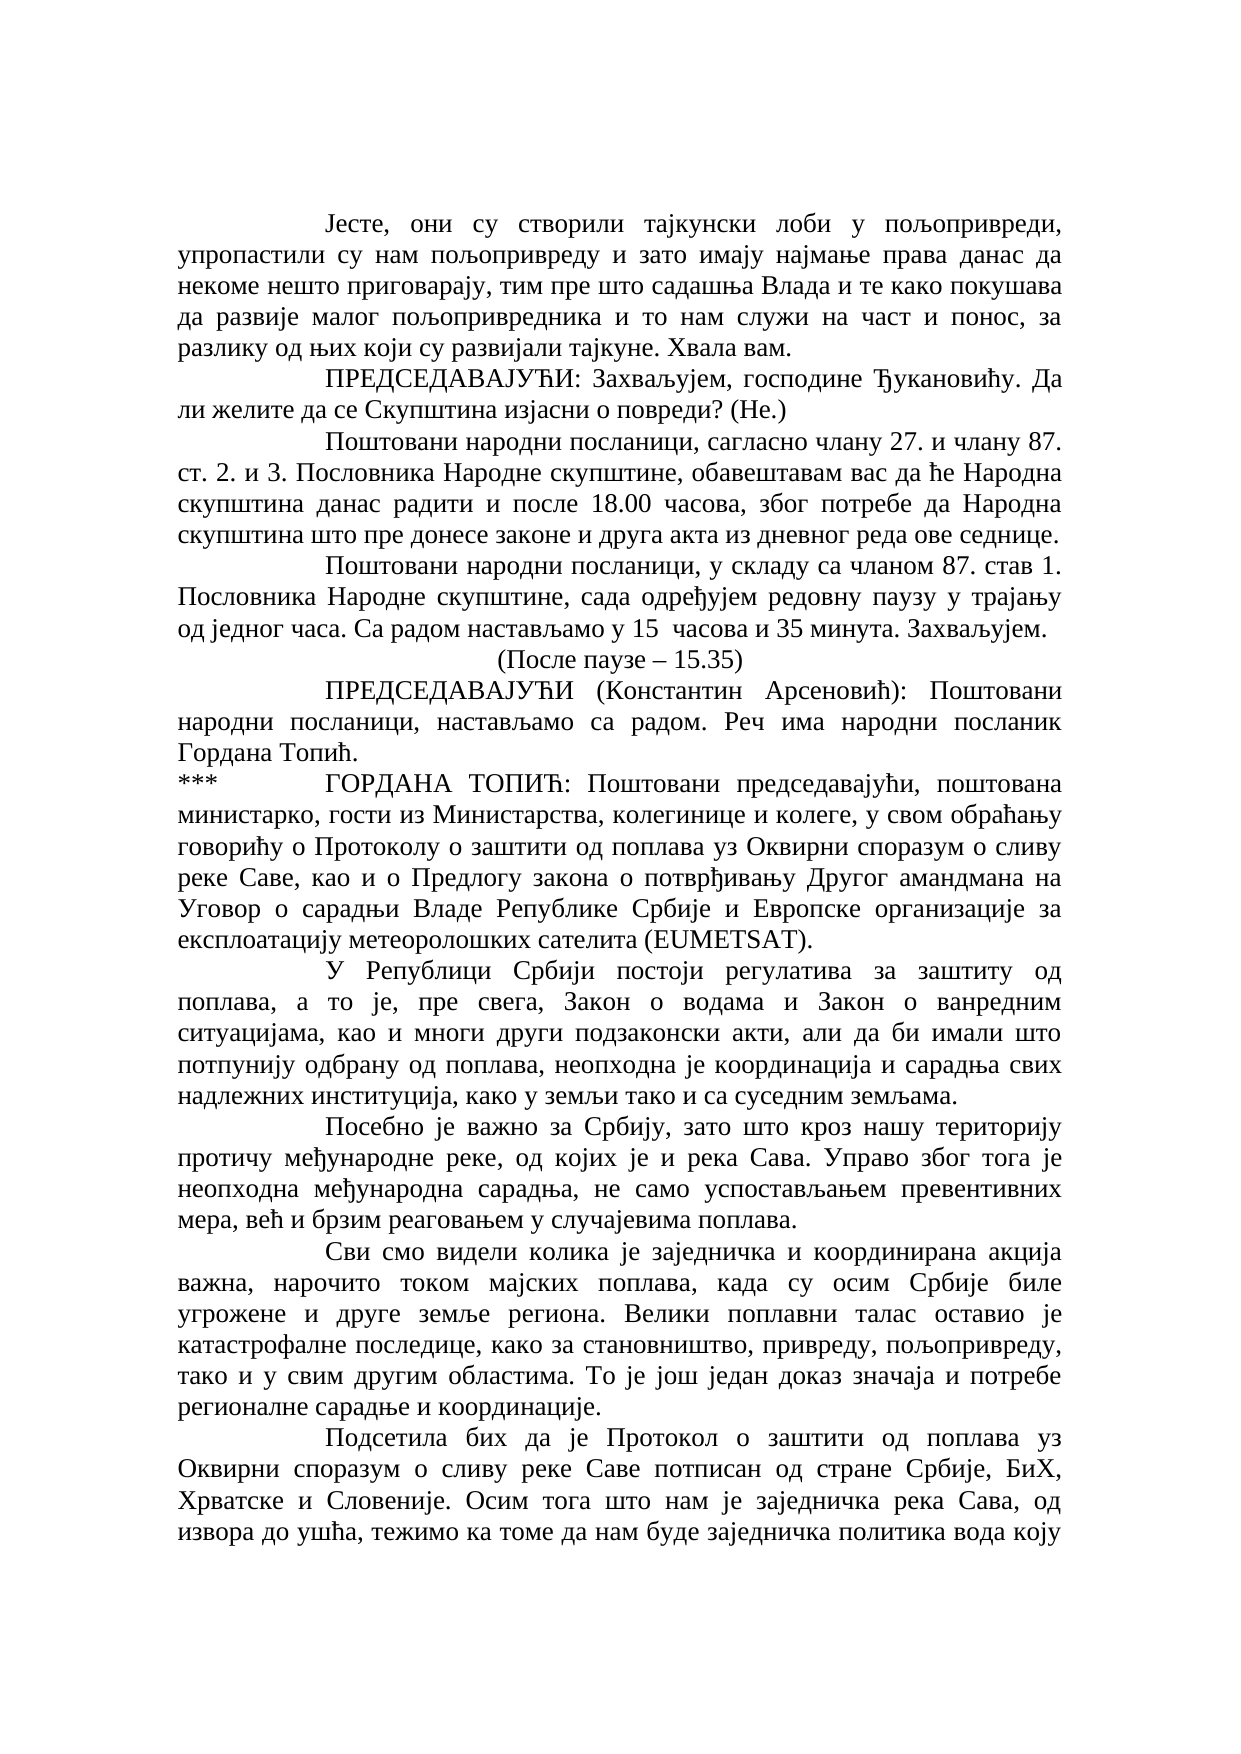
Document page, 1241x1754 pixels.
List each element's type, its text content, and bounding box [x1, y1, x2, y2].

text У Републици Србији постоји регулатива за заштиту од поплава, а то је, пре свега, Закон о водама и Закон о ванредним ситуацијама, као и многи други подзаконски акти, али да би имали што потпунију одбрану од поплава, неопходна је координација и сарадња свих надлежних институција, како у земљи тако и са суседним земљама. [177, 954, 1063, 1110]
text Посебно је важно за Србију, зато што кроз нашу територију протичу међународне реке, од којих је и река Сава. Управо због тога је неопходна међународна сарадња, не само успостављањем превентивних мера, већ и брзим реаговањем у случајевима поплава. [177, 1110, 1063, 1234]
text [177, 1421, 1063, 1546]
text ПРЕДСЕДАВАЈУЋИ (Константин Арсеновић): Поштовани народни посланици, настављамо са радом. Реч има народни посланик Гордана Топић. [177, 674, 1063, 767]
text Поштовани народни посланици, сагласно члану 27. и члану 87. ст. 2. и 3. Пословника Народне скупштине, обавештавам вас да ће Народна скупштина данас радити и после 18.00 часова, због потребе да Народна скупштина што пре донесе законе и друга акта из дневног реда ове седнице. [177, 425, 1063, 549]
text Јесте, они су створили тајкунски лоби у пољопривреди, упропастили су нам пољопривреду и зато имају најмање права данас да некоме нешто приговарају, тим пре што садашња Влада и те како покушава да развије малог пољопривредника и то нам служи на част и понос, за разлику од њих који су развијали тајкуне. Хвала вам. [177, 207, 1063, 362]
text ПРЕДСЕДАВАЈУЋИ: Захваљујем, господине Ђукановићу. Да ли желите да се Скупштина изјасни о повреди? (Не.) [177, 362, 1063, 425]
text (После паузе – 15.35) [177, 643, 1063, 674]
text Сви смо видели колика је заједничка и координирана акција важна, нарочито током мајских поплава, када су осим Србије биле угрожене и друге земље региона. Велики поплавни талас оставио је катастрофалне последице, како за становништво, привреду, пољопривреду, тако и у свим другим областима. То је још један доказ значаја и потребе регионалне сарадње и координације. [177, 1234, 1063, 1421]
text *** ГОРДАНА ТОПИЋ: Поштовани председавајући, поштована министарко, гости из Министарства, колегинице и колеге, у свом обраћању говорићу о Протоколу о заштити од поплава уз Оквирни споразум о сливу реке Саве, као и о Предлогу закона о потврђивању Другог амандмана на Уговор о сарадњи Владе Републике Србије и Европске организације за експлоатацију метеоролошких сателита (EUMETSAT). [177, 767, 1063, 954]
text Поштовани народни посланици, у складу са чланом 87. став 1. Пословника Народне скупштине, сада одређујем редовну паузу у трајању од једног часа. Са радом настављамо у 15 часова и 35 минута. Захваљујем. [177, 549, 1063, 643]
